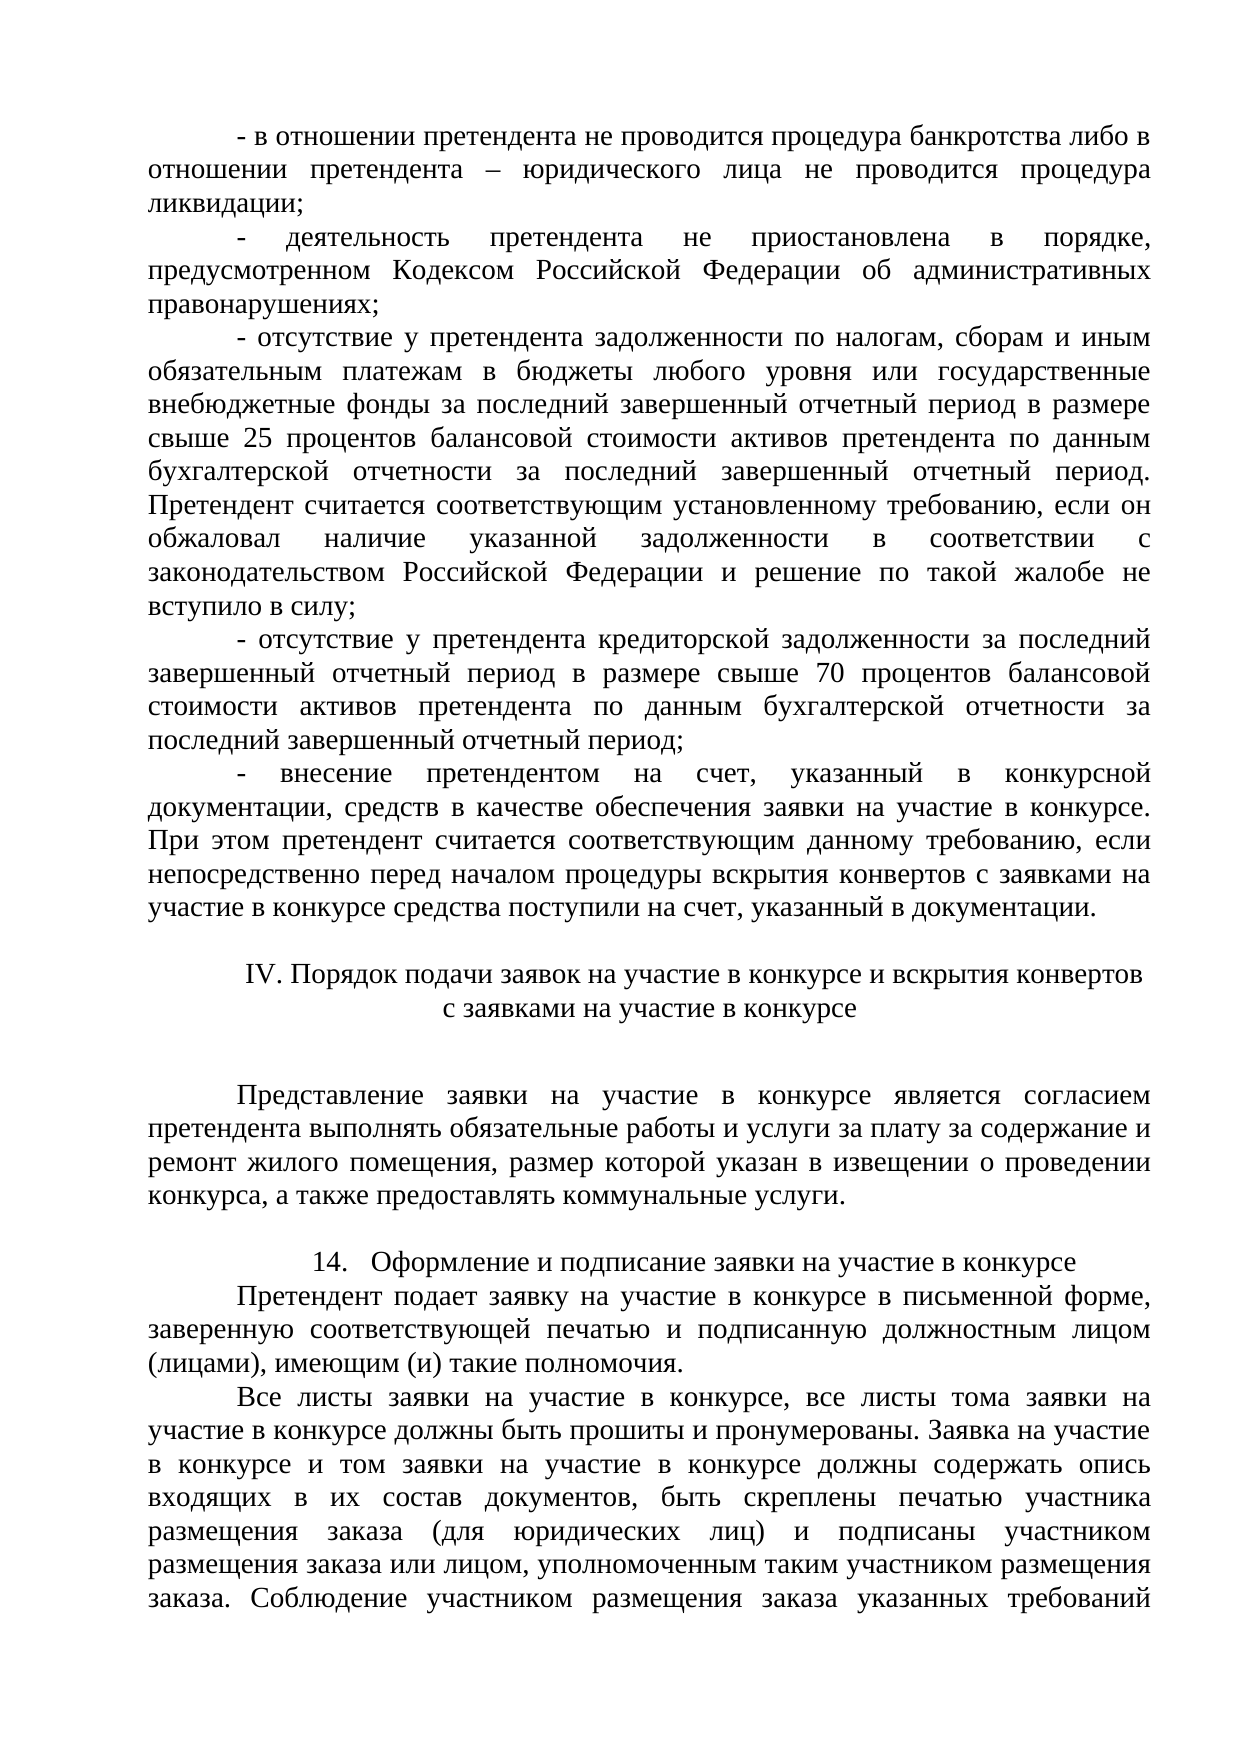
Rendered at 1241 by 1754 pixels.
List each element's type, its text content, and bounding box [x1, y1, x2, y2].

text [148, 1379, 1152, 1613]
text - внесение претендентом на счет, указанный в конкурсной документации, средств в качестве обеспечения заявки на участие в конкурсе. При этом претендент считается соответствующим данному требованию, если непосредственно перед началом процедуры вскрытия конвертов с заявками на участие в конкурсе средства поступили на счет, указанный в документации. [148, 755, 1152, 923]
text - в отношении претендента не проводится процедура банкротства либо в отношении претендента – юридического лица не проводится процедура ликвидации; [148, 118, 1152, 219]
list Претендент подает заявку на участие в конкурсе в письменной форме, заверенную соответствующей печатью и подписанную должностным лицом (лицами), имеющим (и) такие полномочия. [148, 1278, 1152, 1379]
subtitle IV. Порядок подачи заявок на участие в конкурсе и вскрытия конвертов с заявками на участие в конкурсе [148, 957, 1152, 1024]
text - отсутствие у претендента задолженности по налогам, сборам и иным обязательным платежам в бюджеты любого уровня или государственные внебюджетные фонды за последний завершенный отчетный период в размере свыше 25 процентов балансовой стоимости активов претендента по данным бухгалтерской отчетности за последний завершенный отчетный период. Претендент считается соответствующим установленному требованию, если он обжаловал наличие указанной задолженности в соответствии с законодательством Российской Федерации и решение по такой жалобе не вступило в силу; [148, 319, 1152, 621]
text - деятельность претендента не приостановлена в порядке, предусмотренном Кодексом Российской Федерации об административных правонарушениях; [148, 219, 1152, 319]
subtitle Представление заявки на участие в конкурсе является согласием претендента выполнять обязательные работы и услуги за плату за содержание и ремонт жилого помещения, размер которой указан в извещении о проведении конкурса, а также предоставлять коммунальные услуги. [148, 1077, 1152, 1211]
subtitle Оформление и подписание заявки на участие в конкурсе [148, 1244, 1152, 1278]
text - отсутствие у претендента кредиторской задолженности за последний завершенный отчетный период в размере свыше 70 процентов балансовой стоимости активов претендента по данным бухгалтерской отчетности за последний завершенный отчетный период; [148, 621, 1152, 755]
